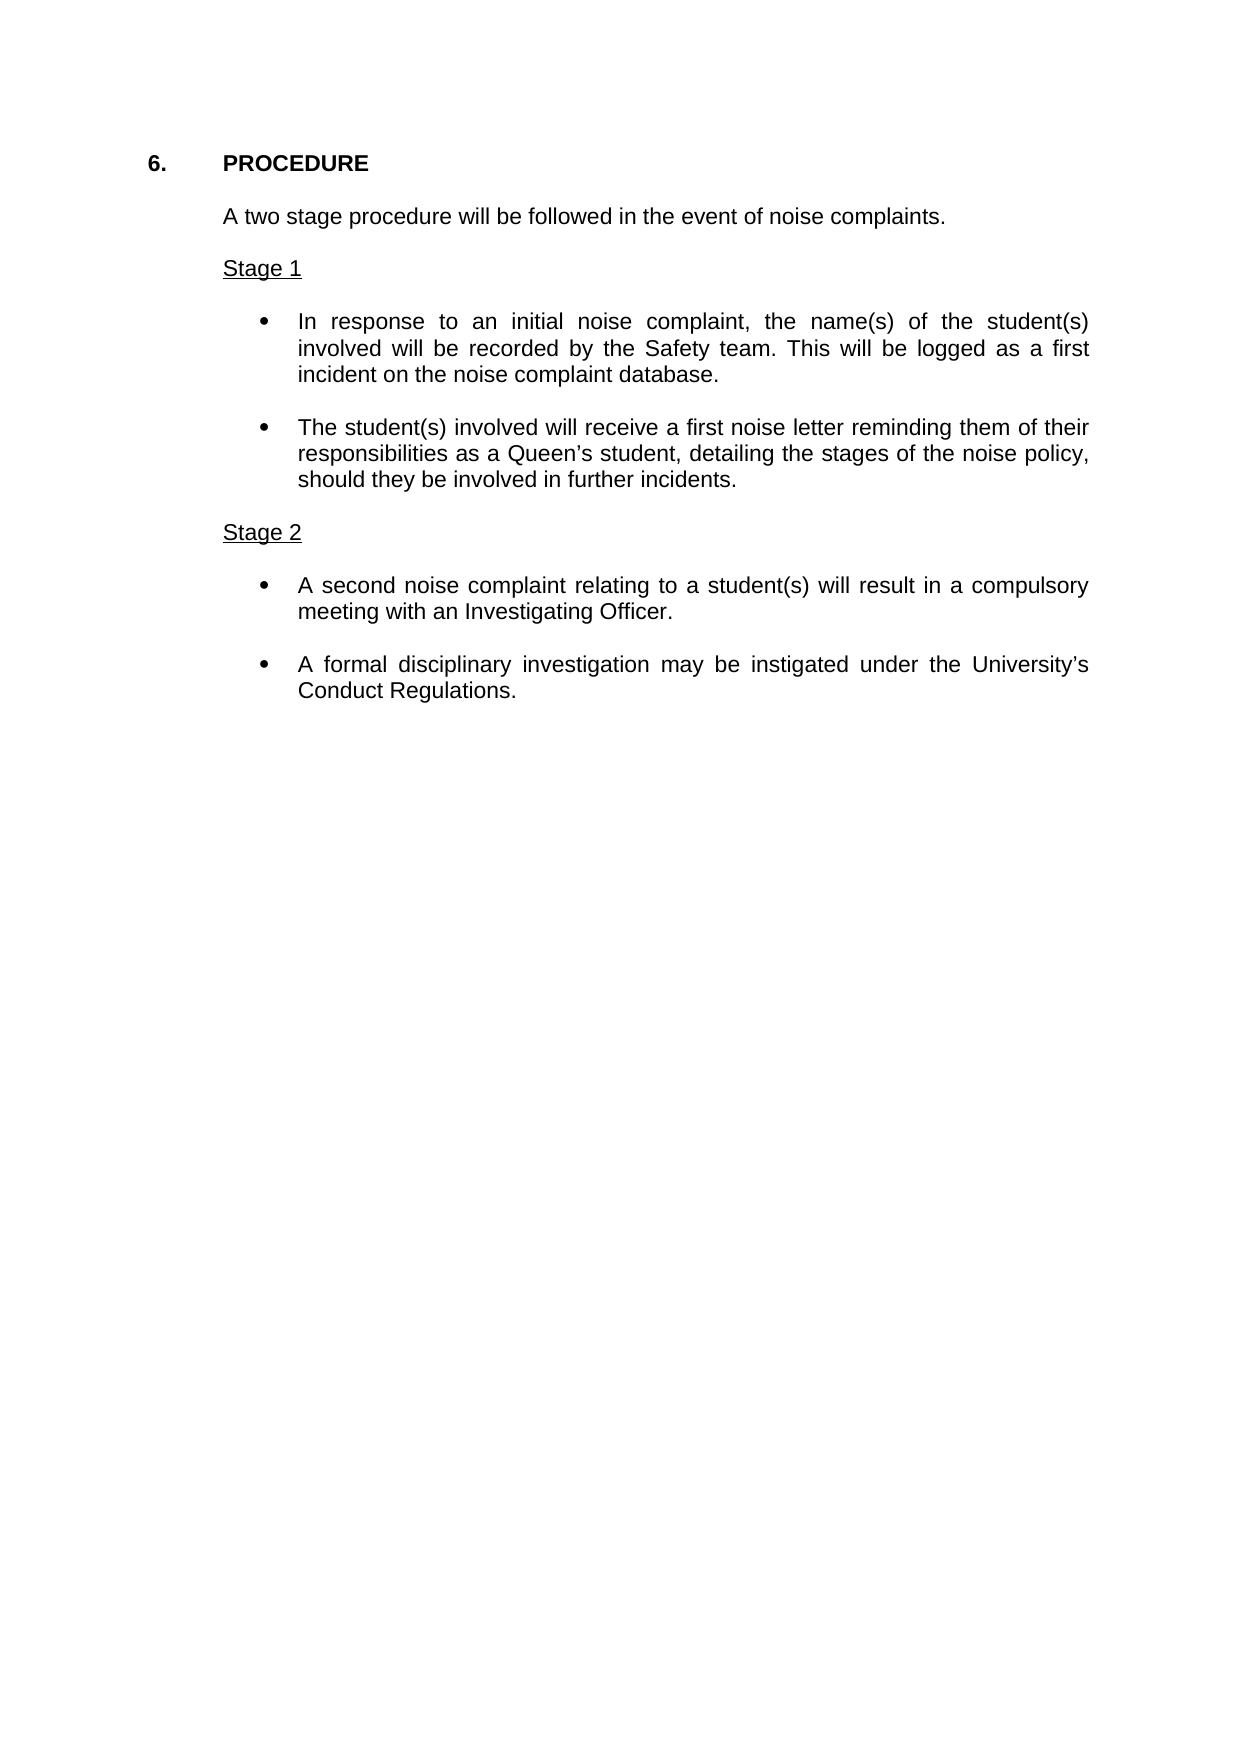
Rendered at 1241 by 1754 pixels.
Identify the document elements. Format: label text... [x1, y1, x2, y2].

list The student(s) involved will receive a first noise letter reminding them of their responsibilities as a Queen’s student, detailing the stages of the noise policy, should they be involved in further incidents. [260, 413, 1090, 493]
text A two stage procedure will be followed in the event of noise complaints. [223, 203, 1090, 229]
list A second noise complaint relating to a student(s) will result in a compulsory meeting with an Investigating Officer. [260, 572, 1090, 624]
text Stage 1 [223, 255, 1090, 282]
list In response to an initial noise complaint, the name(s) of the student(s) involved will be recorded by the Safety team. This will be logged as a first incident on the noise complaint database. [260, 308, 1090, 387]
text Stage 2 [148, 519, 1090, 545]
text 6. PROCEDURE [148, 150, 1090, 176]
list A formal disciplinary investigation may be instigated under the University’s Conduct Regulations. [260, 651, 1090, 703]
